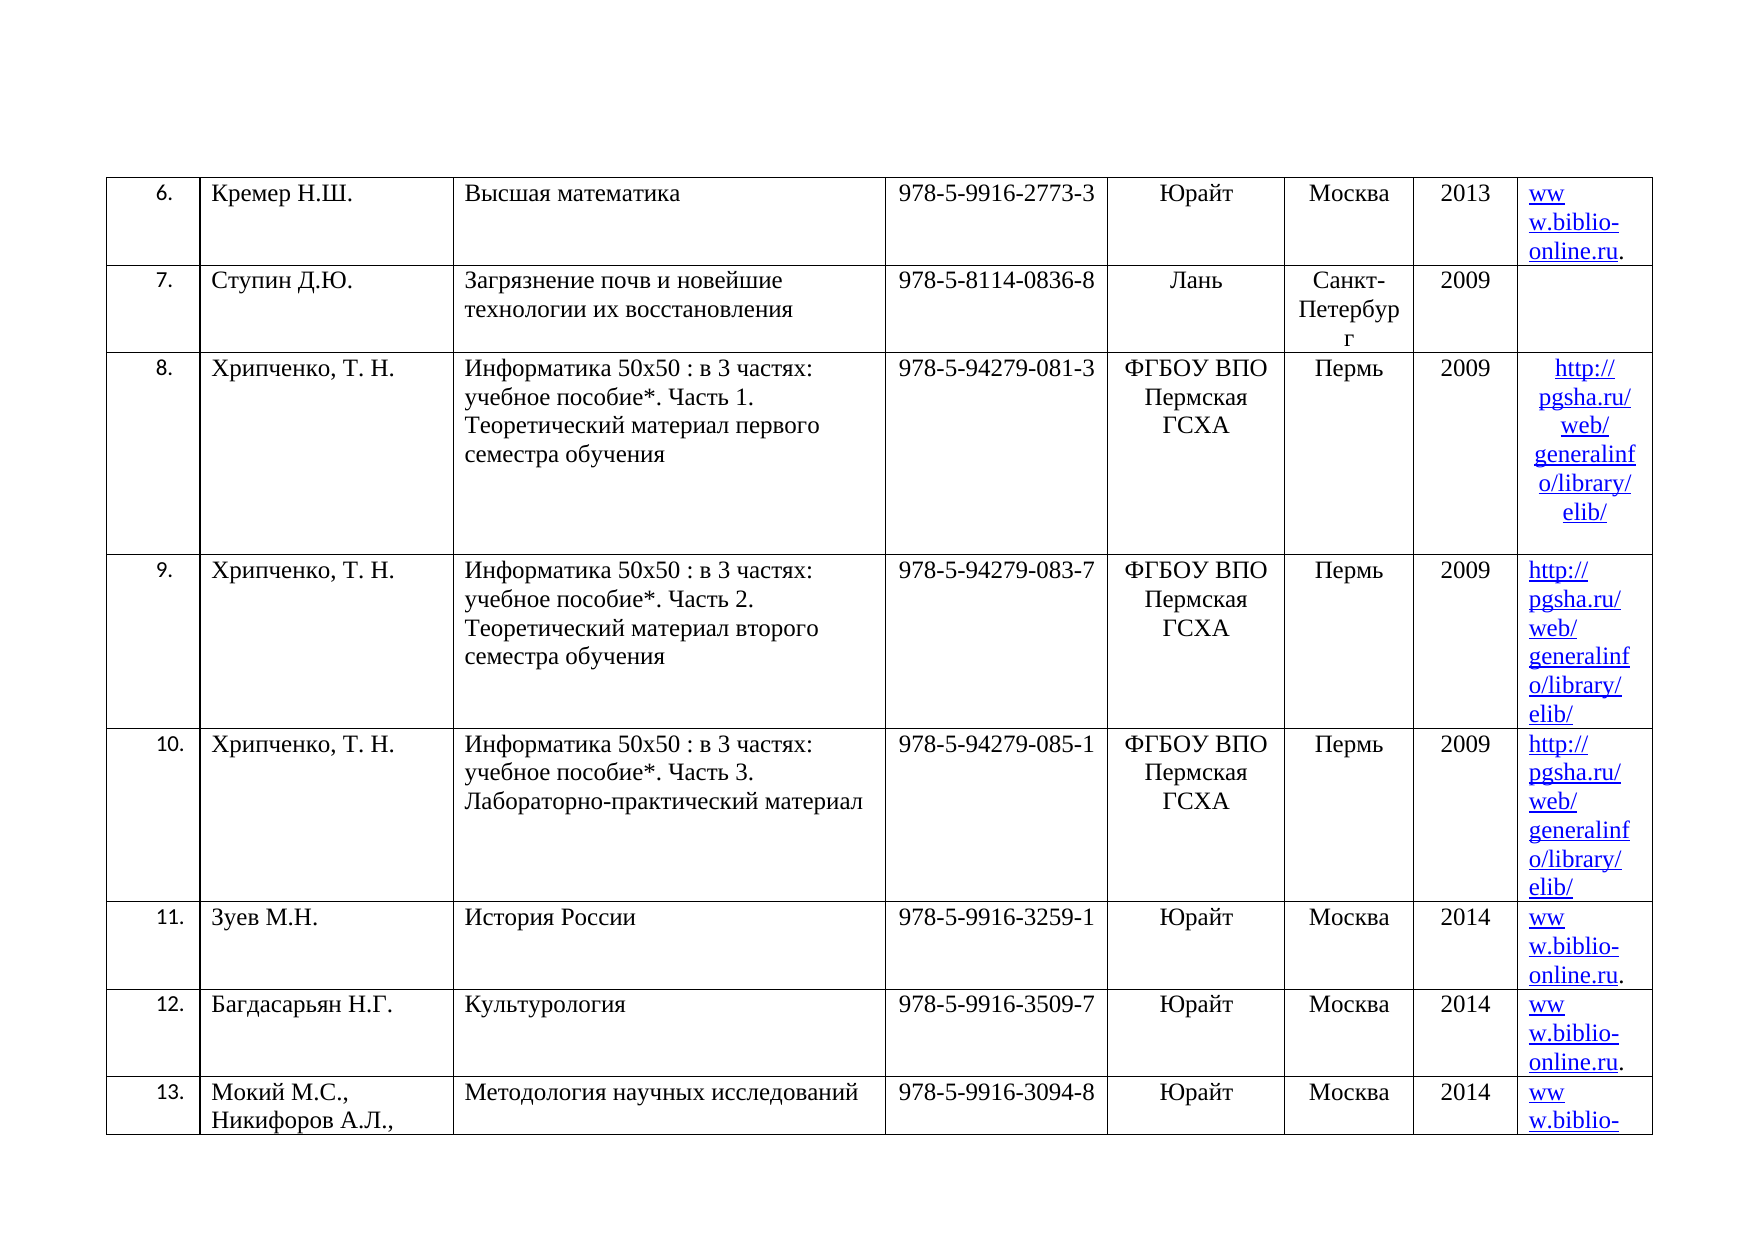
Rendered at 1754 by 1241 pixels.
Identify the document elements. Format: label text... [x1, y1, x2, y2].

table_cell 2013 [1414, 178, 1517, 264]
table_cell 2014 [1414, 1077, 1517, 1134]
table_cell www.biblio-online.ru. [1518, 902, 1652, 988]
table_cell 2009 [1414, 266, 1517, 352]
table_cell Багдасарьян Н.Г. [201, 990, 453, 1076]
table_cell [107, 555, 199, 728]
table_cell www.biblio-online.ru. [1518, 990, 1652, 1076]
table_cell Юрайт [1108, 990, 1284, 1076]
table_cell Информатика 50x50 : в 3 частях: учебное пособие*. Часть 2. Теоретический материал второго семестра обучения [454, 555, 885, 728]
table_cell Пермь [1285, 555, 1413, 728]
table_cell Информатика 50x50 : в 3 частях: учебное пособие*. Часть 3. Лабораторно-практический материал [454, 729, 885, 901]
table_cell 978-5-8114-0836-8 [886, 266, 1107, 352]
table_cell 2009 [1414, 353, 1517, 554]
table_cell Москва [1285, 178, 1413, 264]
table_cell Юрайт [1108, 1077, 1284, 1134]
table_cell 978-5-94279-085-1 [886, 729, 1107, 901]
table_cell История России [454, 902, 885, 988]
table_cell Кремер Н.Ш. [201, 178, 453, 264]
table_cell [107, 353, 199, 554]
table_cell [107, 266, 199, 352]
table_cell 978-5-94279-083-7 [886, 555, 1107, 728]
table_cell Хрипченко, Т. Н. [201, 353, 453, 554]
table_cell Юрайт [1108, 902, 1284, 988]
table_cell [107, 1077, 199, 1134]
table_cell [1518, 178, 1652, 264]
table_cell 2014 [1414, 990, 1517, 1076]
table_cell Зуев М.Н. [201, 902, 453, 988]
table_cell [107, 990, 199, 1076]
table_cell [201, 1077, 453, 1134]
table_cell Высшая математика [454, 178, 885, 264]
table_cell Культурология [454, 990, 885, 1076]
table_cell Хрипченко, Т. Н. [201, 729, 453, 901]
table_cell 2009 [1414, 555, 1517, 728]
table_cell [107, 729, 199, 901]
table_cell Пермь [1285, 729, 1413, 901]
table_cell Хрипченко, Т. Н. [201, 555, 453, 728]
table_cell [1518, 1077, 1652, 1134]
table_cell Москва [1285, 1077, 1413, 1134]
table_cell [454, 1077, 885, 1134]
table_cell ФГБОУ ВПО Пермская ГСХА [1108, 555, 1284, 728]
table_cell Москва [1285, 990, 1413, 1076]
table_cell Лань [1108, 266, 1284, 352]
table_cell Москва [1285, 902, 1413, 988]
table_cell Информатика 50x50 : в 3 частях: учебное пособие*. Часть 1. Теоретический материал первого семестра обучения [454, 353, 885, 554]
table_cell http://pgsha.ru/web/generalinfo/library/elib/ [1518, 555, 1652, 728]
table_cell Санкт- Петербург [1285, 266, 1413, 352]
table_cell 2009 [1414, 729, 1517, 901]
table_cell 978-5-94279-081-3 [886, 353, 1107, 554]
table_cell http://pgsha.ru/web/generalinfo/library/elib/ [1518, 353, 1652, 554]
table_cell 978-5-9916-2773-3 [886, 178, 1107, 264]
table_cell [107, 902, 199, 988]
table_cell 978-5-9916-3259-1 [886, 902, 1107, 988]
table_cell [1518, 266, 1652, 352]
table_cell ФГБОУ ВПО Пермская ГСХА [1108, 729, 1284, 901]
table_cell http://pgsha.ru/web/generalinfo/library/elib/ [1518, 729, 1652, 901]
table_cell 978-5-9916-3509-7 [886, 990, 1107, 1076]
table_cell Юрайт [1108, 178, 1284, 264]
table_cell 978-5-9916-3094-8 [886, 1077, 1107, 1134]
table_cell Пермь [1285, 353, 1413, 554]
table_cell [107, 178, 199, 264]
table_cell ФГБОУ ВПО Пермская ГСХА [1108, 353, 1284, 554]
table_cell 2014 [1414, 902, 1517, 988]
table_cell Загрязнение почв и новейшие технологии их восстановления [454, 266, 885, 352]
table_cell Ступин Д.Ю. [201, 266, 453, 352]
